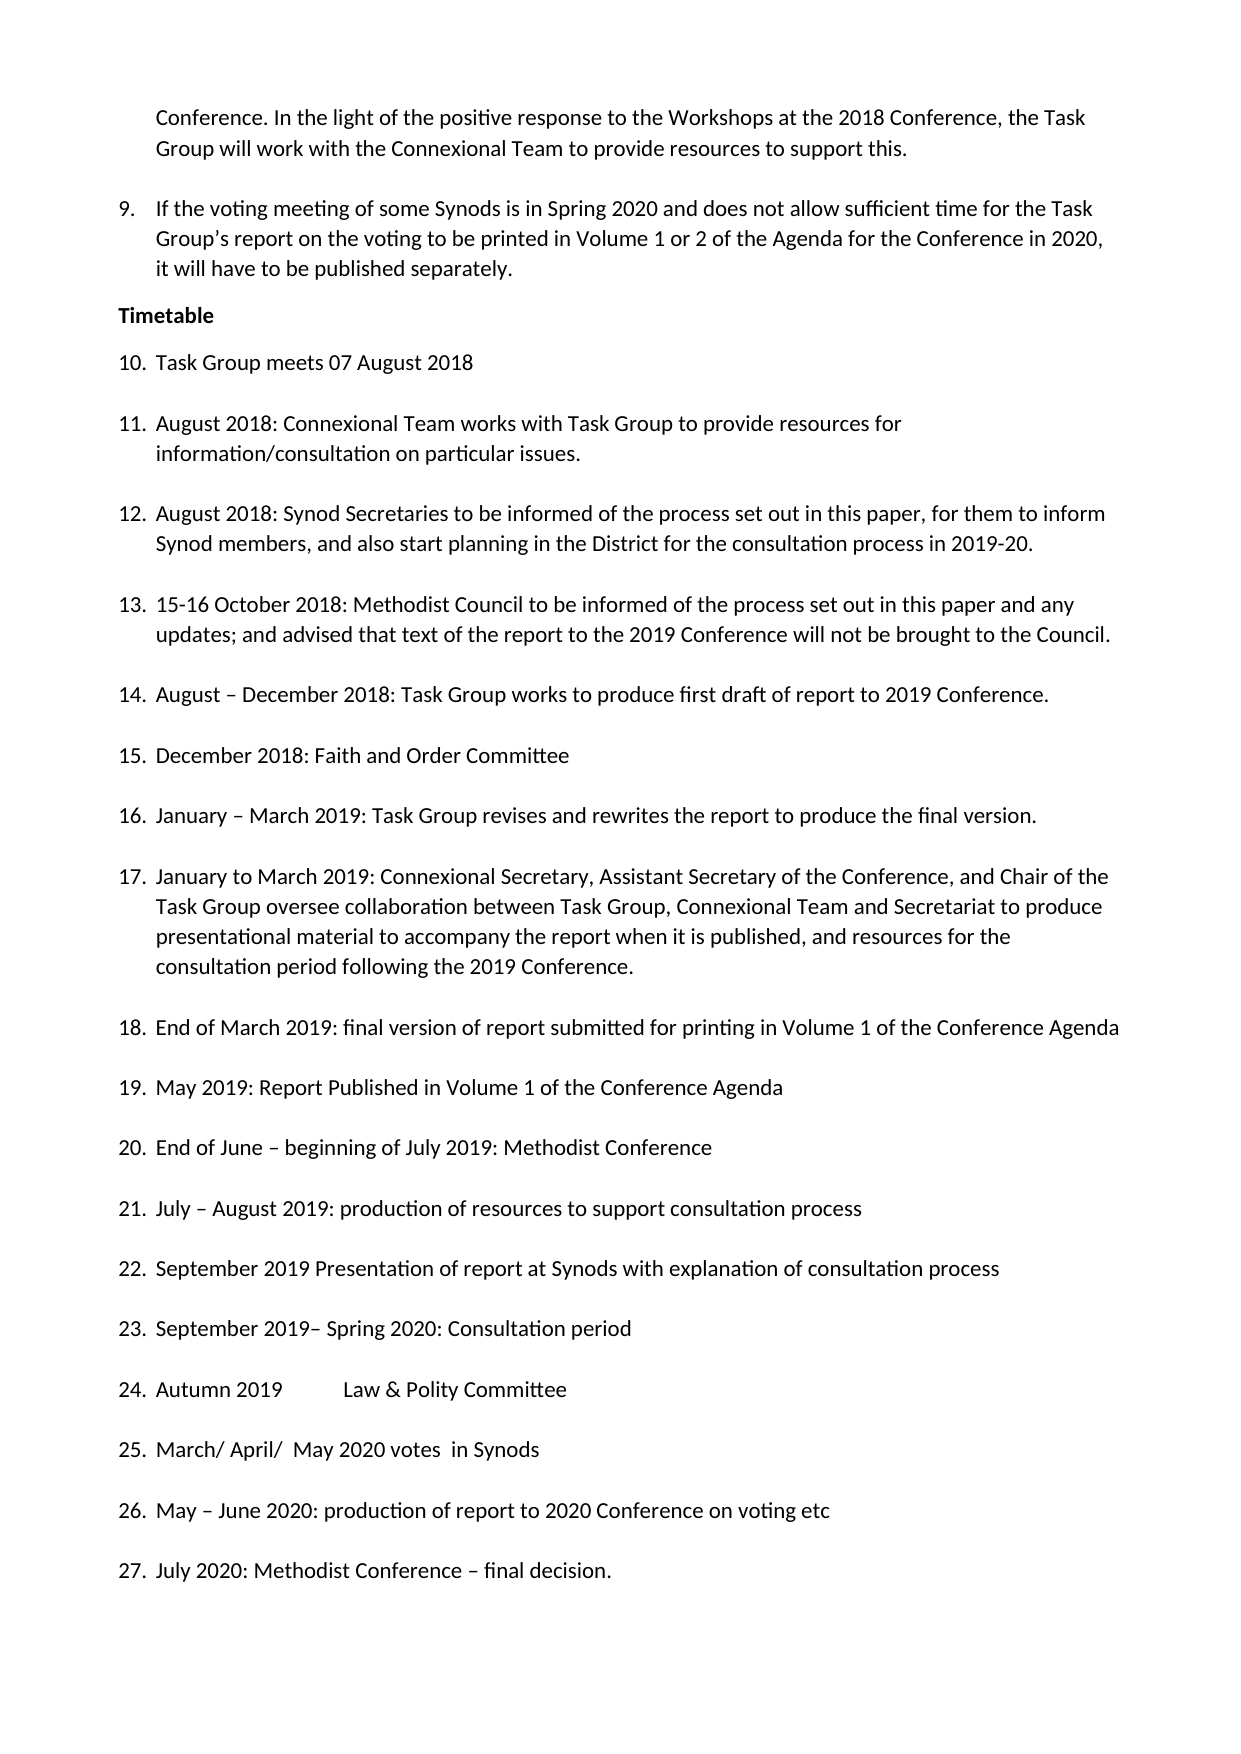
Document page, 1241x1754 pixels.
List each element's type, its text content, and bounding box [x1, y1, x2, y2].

list If the voting meeting of some Synods is in Spring 2020 and does not allow sufficient time for the Task Group’s report on the voting to be printed in Volume 1 or 2 of the Agenda for the Conference in 2020, it will have to be published separately. [118, 194, 1122, 282]
list January – March 2019: Task Group revises and rewrites the report to produce the final version. [118, 801, 1122, 829]
list August 2018: Connexional Team works with Task Group to provide resources for information/consultation on particular issues. [118, 409, 1122, 467]
list Autumn 2019 Law & Polity Committee [118, 1375, 1122, 1403]
list September 2019 Presentation of report at Synods with explanation of consultation process [118, 1254, 1122, 1282]
list August – December 2018: Task Group works to produce first draft of report to 2019 Conference. [118, 681, 1122, 708]
list March/ April/ May 2020 votes in Synods [118, 1435, 1122, 1463]
list End of June – beginning of July 2019: Methodist Conference [118, 1133, 1122, 1161]
list August 2018: Synod Secretaries to be informed of the process set out in this paper, for them to inform Synod members, and also start planning in the District for the consultation process in 2019-20. [118, 499, 1122, 557]
list July – August 2019: production of resources to support consultation process [118, 1194, 1122, 1222]
list July 2020: Methodist Conference – final decision. [118, 1556, 1122, 1584]
list September 2019– Spring 2020: Consultation period [118, 1314, 1122, 1343]
list January to March 2019: Connexional Secretary, Assistant Secretary of the Conference, and Chair of the Task Group oversee collaboration between Task Group, Connexional Team and Secretariat to produce presentational material to accompany the report when it is published, and resources for the consultation period following the 2019 Conference. [118, 862, 1122, 980]
list May 2019: Report Published in Volume 1 of the Conference Agenda [118, 1073, 1122, 1101]
list End of March 2019: final version of report submitted for printing in Volume 1 of the Conference Agenda [118, 1013, 1122, 1041]
text Timetable [118, 301, 1122, 329]
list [118, 103, 1122, 162]
list May – June 2020: production of report to 2020 Conference on voting etc [118, 1496, 1122, 1524]
list 15-16 October 2018: Methodist Council to be informed of the process set out in this paper and any updates; and advised that text of the report to the 2019 Conference will not be brought to the Council. [118, 590, 1122, 648]
list Task Group meets 07 August 2018 [118, 348, 1122, 376]
list December 2018: Faith and Order Committee [118, 741, 1122, 769]
